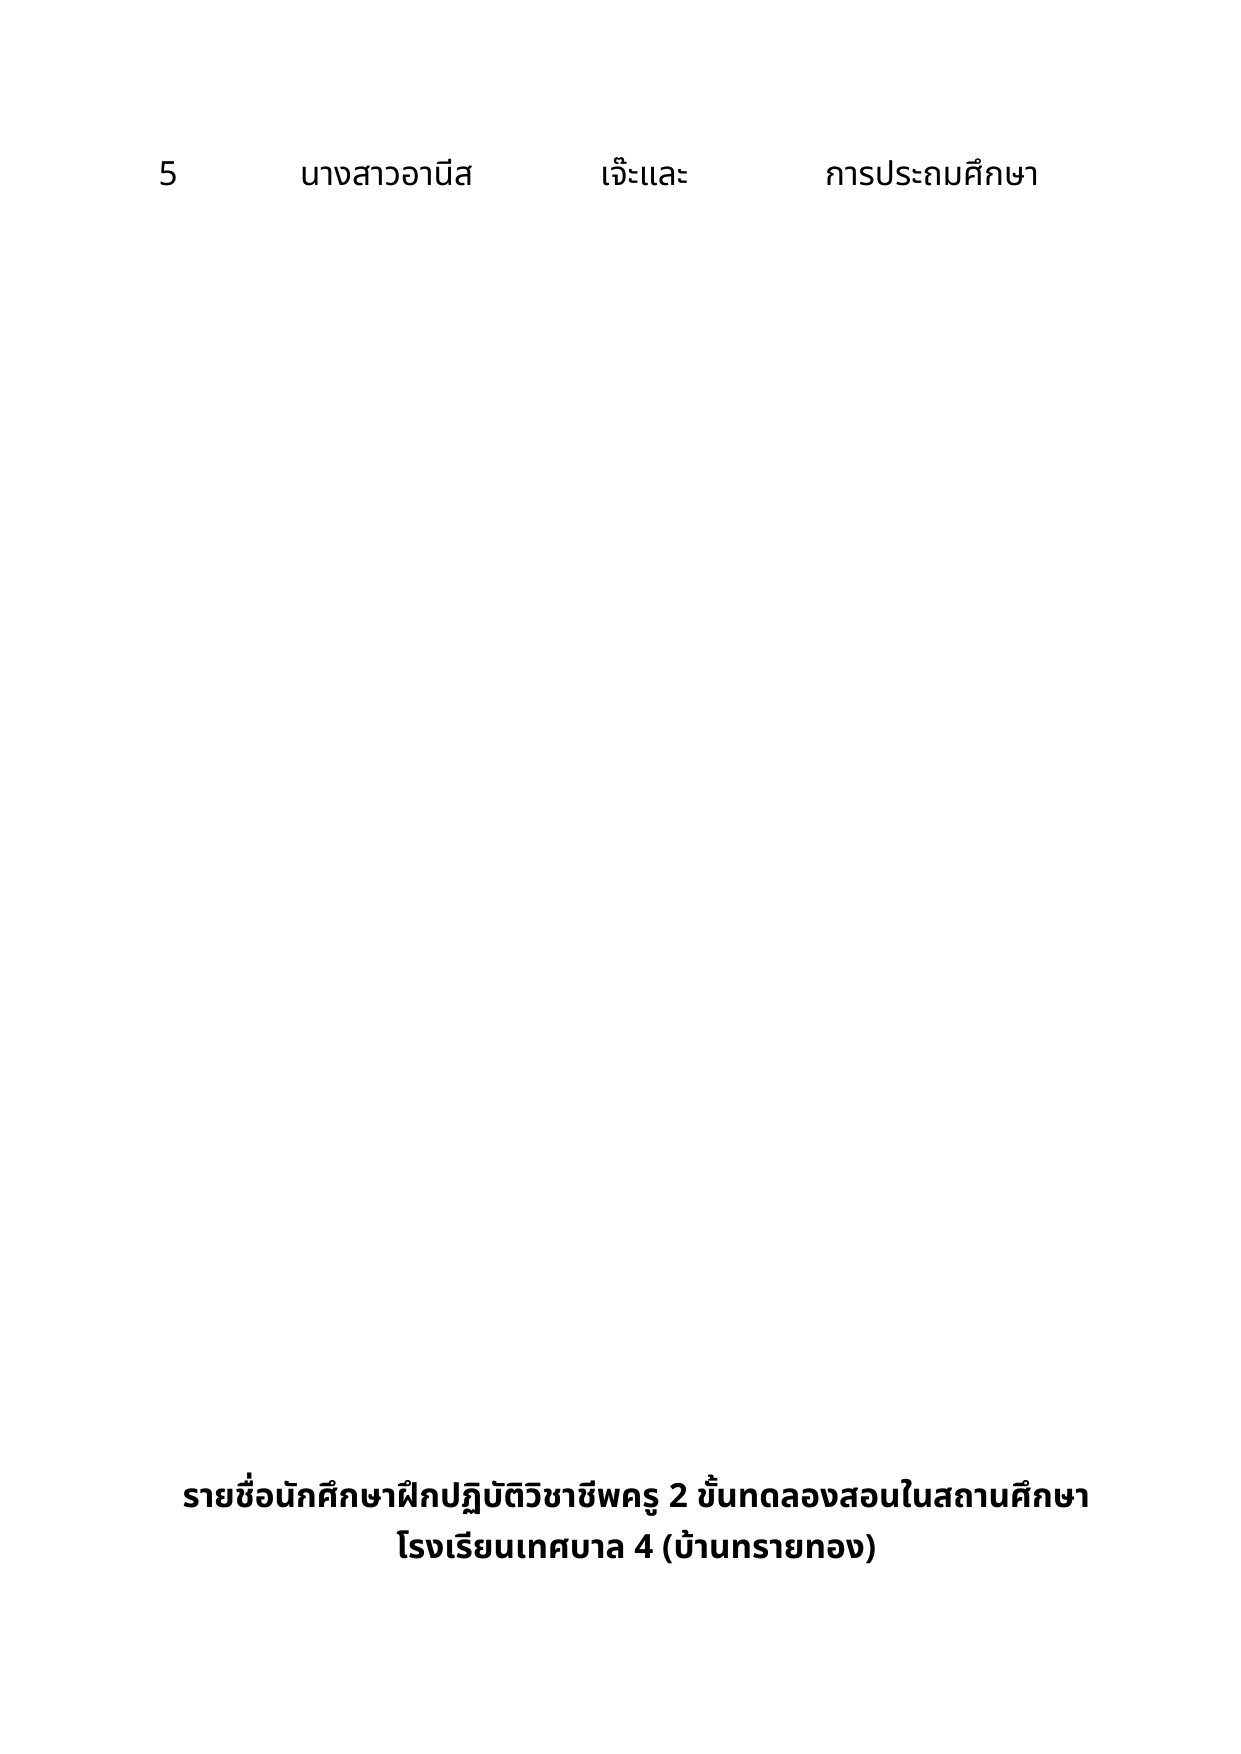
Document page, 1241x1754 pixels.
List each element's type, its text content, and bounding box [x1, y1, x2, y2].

text 5 นางสาวอานีส เจ๊ะและ การประถมศึกษา [150, 150, 1122, 201]
text รายชื่อนักศึกษาฝึกปฏิบัติวิชาชีพครู 2 ขั้นทดลองสอนในสถานศึกษา [150, 1472, 1122, 1523]
text โรงเรียนเทศบาล 4 (บ้านทรายทอง) [150, 1523, 1122, 1573]
